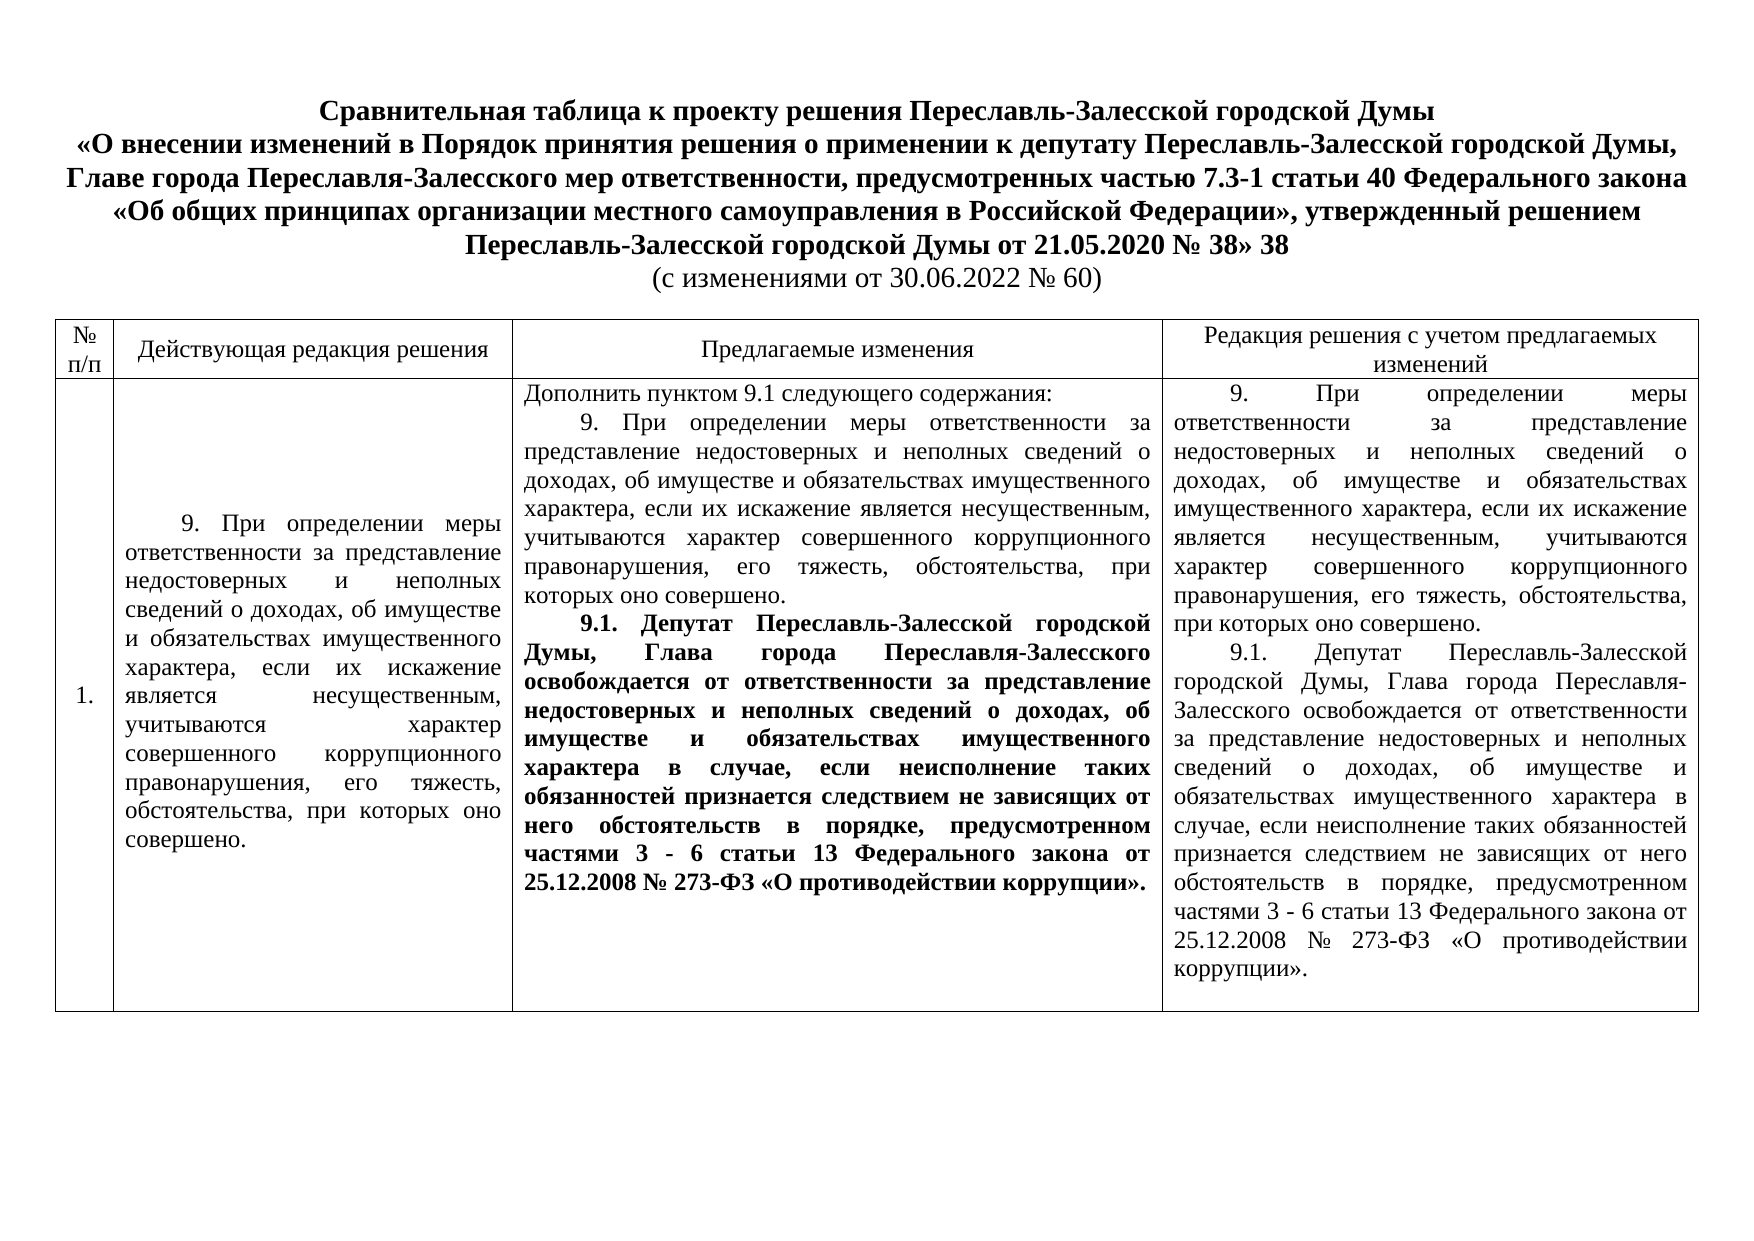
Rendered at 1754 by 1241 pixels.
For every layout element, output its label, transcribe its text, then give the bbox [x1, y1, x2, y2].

text Сравнительная таблица к проекту решения Переславль-Залесской городской Думы [59, 93, 1695, 126]
table_cell 9. При определении меры ответственности за представление недостоверных и неполных сведений о доходах, об имуществе и обязательствах имущественного характера, если их искажение является несущественным, учитываются характер совершенного коррупционного правонарушения, его тяжесть, обстоятельства, при которых оно совершено. [114, 379, 512, 1011]
table_header Предлагаемые изменения [513, 320, 1162, 377]
table_header Редакция решения с учетом предлагаемых изменений [1163, 320, 1698, 377]
table_header Действующая редакция решения [114, 320, 512, 377]
table_cell Дополнить пунктом 9.1 следующего содержания: 9. При определении меры ответственности за представление недостоверных и неполных сведений о доходах, об имуществе и обязательствах имущественного характера, если их искажение является несущественным, учитываются характер совершенного коррупционного правонарушения, его тяжесть, обстоятельства, при которых оно совершено. 9.1. Депутат Переславль-Залесской городской Думы, Глава города Переславля-Залесского освобождается от ответственности за представление недостоверных и неполных сведений о доходах, об имуществе и обязательствах имущественного характера в случае, если неисполнение таких обязанностей признается следствием не зависящих от него обстоятельств в порядке, предусмотренном частями 3 - 6 статьи 13 Федерального закона от 25.12.2008 № 273-ФЗ «О противодействии коррупции». [513, 379, 1162, 1011]
table_header № п/п [56, 320, 113, 377]
table_cell 9. При определении меры ответственности за представление недостоверных и неполных сведений о доходах, об имуществе и обязательствах имущественного характера, если их искажение является несущественным, учитываются характер совершенного коррупционного правонарушения, его тяжесть, обстоятельства, при которых оно совершено. 9.1. Депутат Переславль-Залесской городской Думы, Глава города Переславля-Залесского освобождается от ответственности за представление недостоверных и неполных сведений о доходах, об имуществе и обязательствах имущественного характера в случае, если неисполнение таких обязанностей признается следствием не зависящих от него обстоятельств в порядке, предусмотренном частями 3 - 6 статьи 13 Федерального закона от 25.12.2008 № 273-ФЗ «О противодействии коррупции». [1163, 379, 1698, 1011]
table_cell 1. [56, 379, 113, 1011]
text «О внесении изменений в Порядок принятия решения о применении к депутату Переславль-Залесской городской Думы, Главе города Переславля-Залесского мер ответственности, предусмотренных частью 7.3-1 статьи 40 Федерального закона «Об общих принципах организации местного самоуправления в Российской Федерации», утвержденный решением Переславль-Залесской городской Думы от 21.05.2020 № 38» 38 [59, 126, 1695, 260]
text (с изменениями от 30.06.2022 № 60) [59, 260, 1695, 294]
